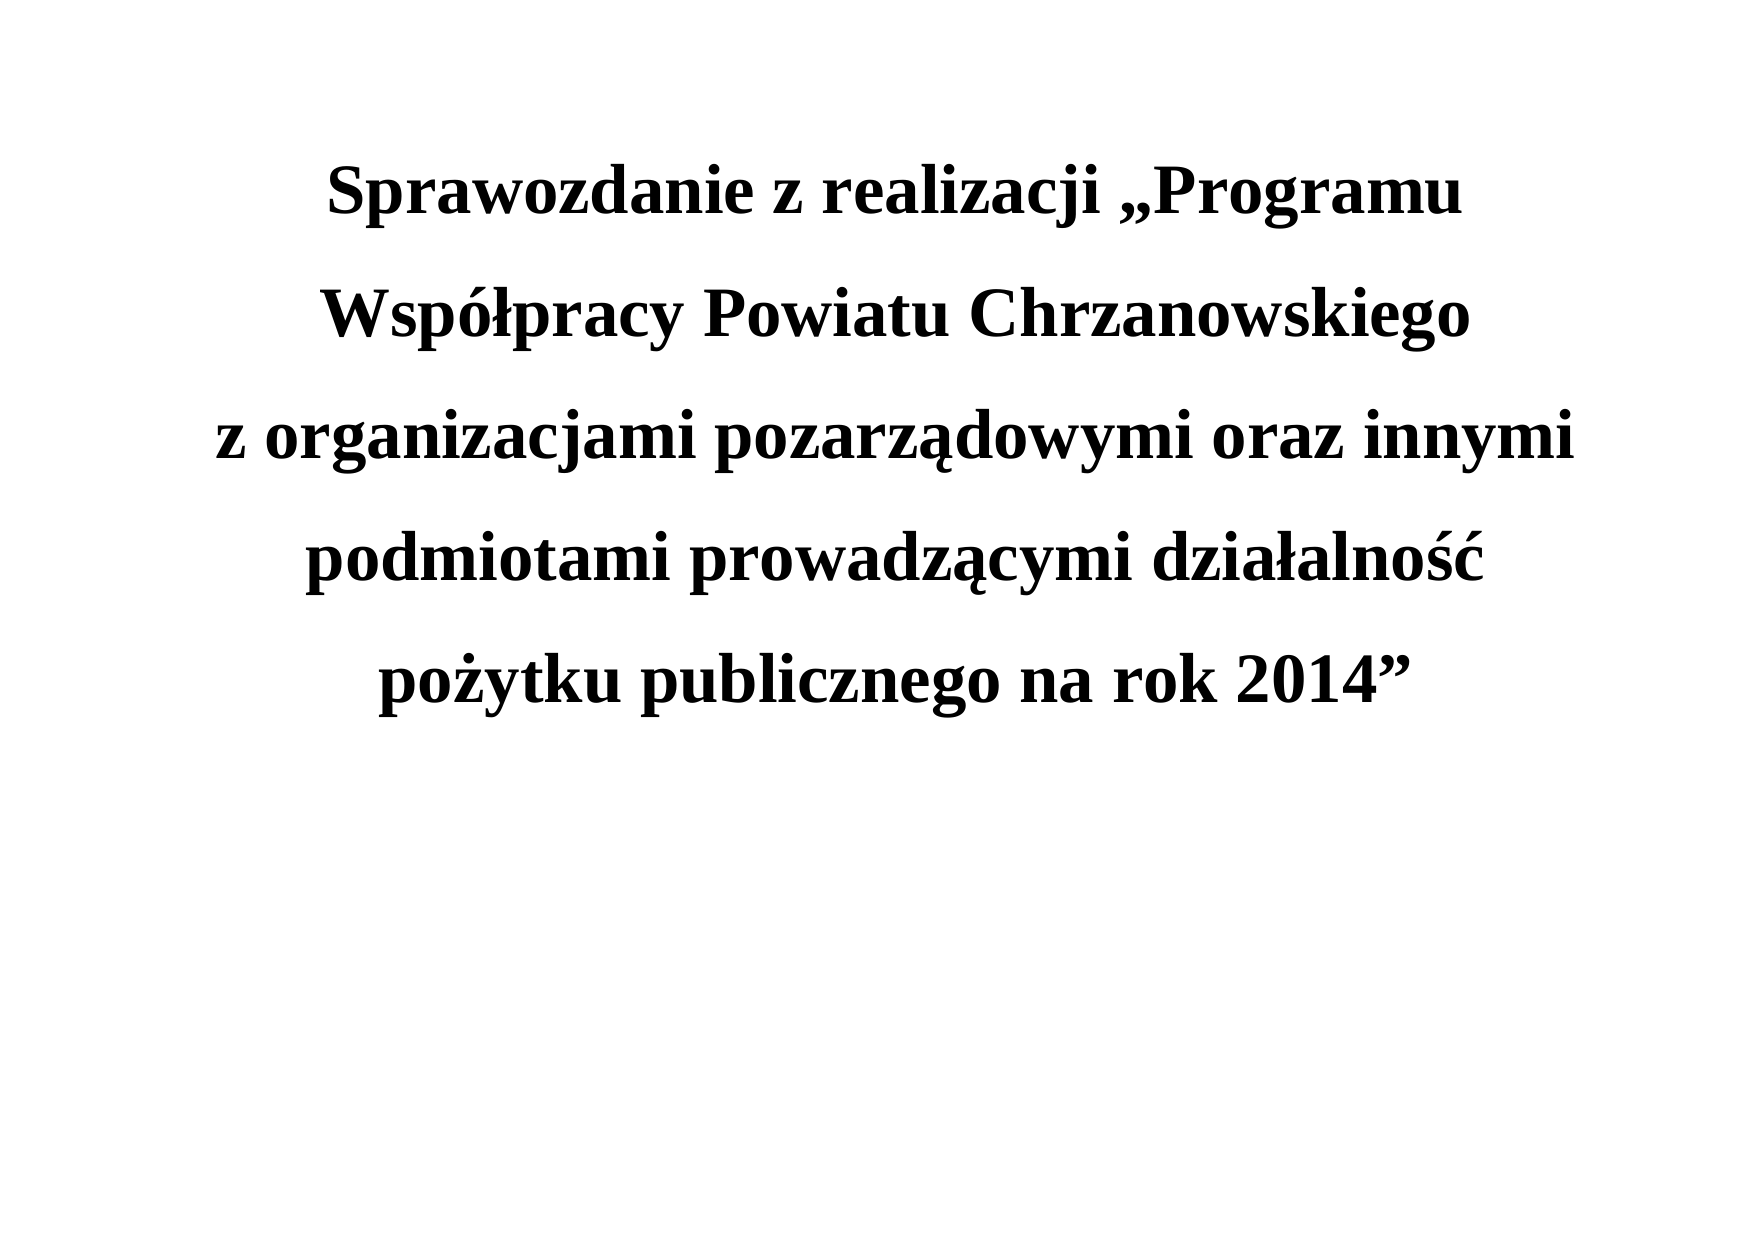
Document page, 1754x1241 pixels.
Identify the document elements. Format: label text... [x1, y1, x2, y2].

text Sprawozdanie z realizacji „Programu Współpracy Powiatu Chrzanowskiego z organizacjami pozarządowymi oraz innymi podmiotami prowadzącymi działalność pożytku publicznego na rok 2014” [185, 148, 1606, 718]
